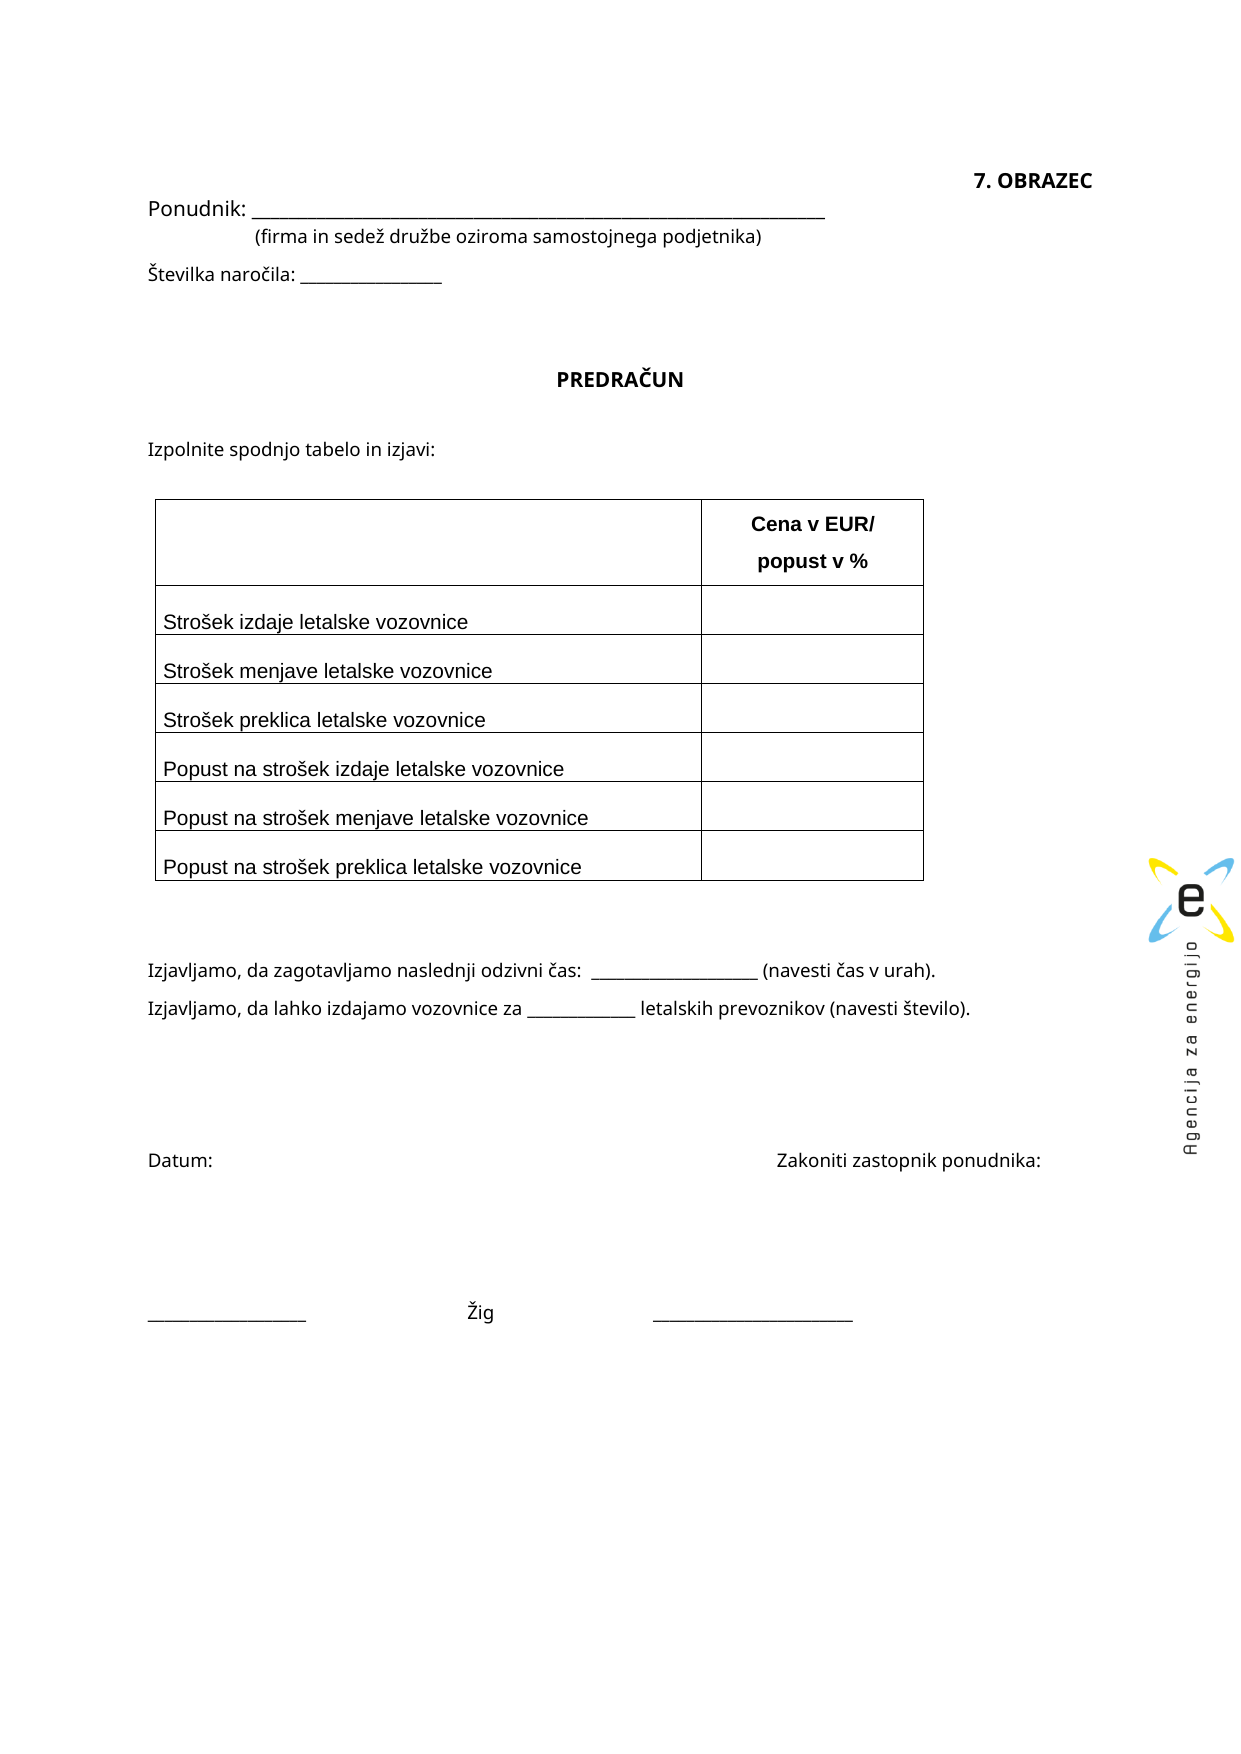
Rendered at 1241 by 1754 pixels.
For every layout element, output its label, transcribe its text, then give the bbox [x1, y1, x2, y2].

text Izpolnite spodnjo tabelo in izjavi: [148, 437, 1092, 462]
table_cell [702, 733, 923, 781]
text Ponudnik: ______________________________________________________________ [148, 194, 1092, 223]
text 7. OBRAZEC [148, 166, 1092, 194]
table_cell [702, 635, 923, 683]
table_header Cena v EUR/ popust v % [702, 500, 923, 585]
text Datum: Zakoniti zastopnik ponudnika: [148, 1147, 1092, 1172]
table_cell [702, 586, 923, 634]
table_cell Strošek preklica letalske vozovnice [156, 684, 701, 732]
table_cell [702, 831, 923, 880]
text Številka naročila: _________________ [148, 261, 1092, 287]
table_cell Strošek menjave letalske vozovnice [156, 635, 701, 683]
table_cell Popust na strošek preklica letalske vozovnice [156, 831, 701, 880]
table_cell Strošek izdaje letalske vozovnice [156, 586, 701, 634]
picture [1147, 856, 1241, 1155]
table_cell [702, 684, 923, 732]
text (firma in sedež družbe oziroma samostojnega podjetnika) [148, 223, 1092, 248]
text ___________________ Žig ________________________ [148, 1299, 1092, 1324]
table_header [156, 500, 701, 585]
table_cell [702, 782, 923, 830]
table_cell Popust na strošek menjave letalske vozovnice [156, 782, 701, 830]
subtitle PREDRAČUN [148, 366, 1092, 394]
text Izjavljamo, da lahko izdajamo vozovnice za _____________ letalskih prevoznikov (navesti število). [148, 995, 1092, 1020]
table_cell Popust na strošek izdaje letalske vozovnice [156, 733, 701, 781]
text Izjavljamo, da zagotavljamo naslednji odzivni čas: ____________________ (navesti čas v urah). [148, 957, 1092, 982]
